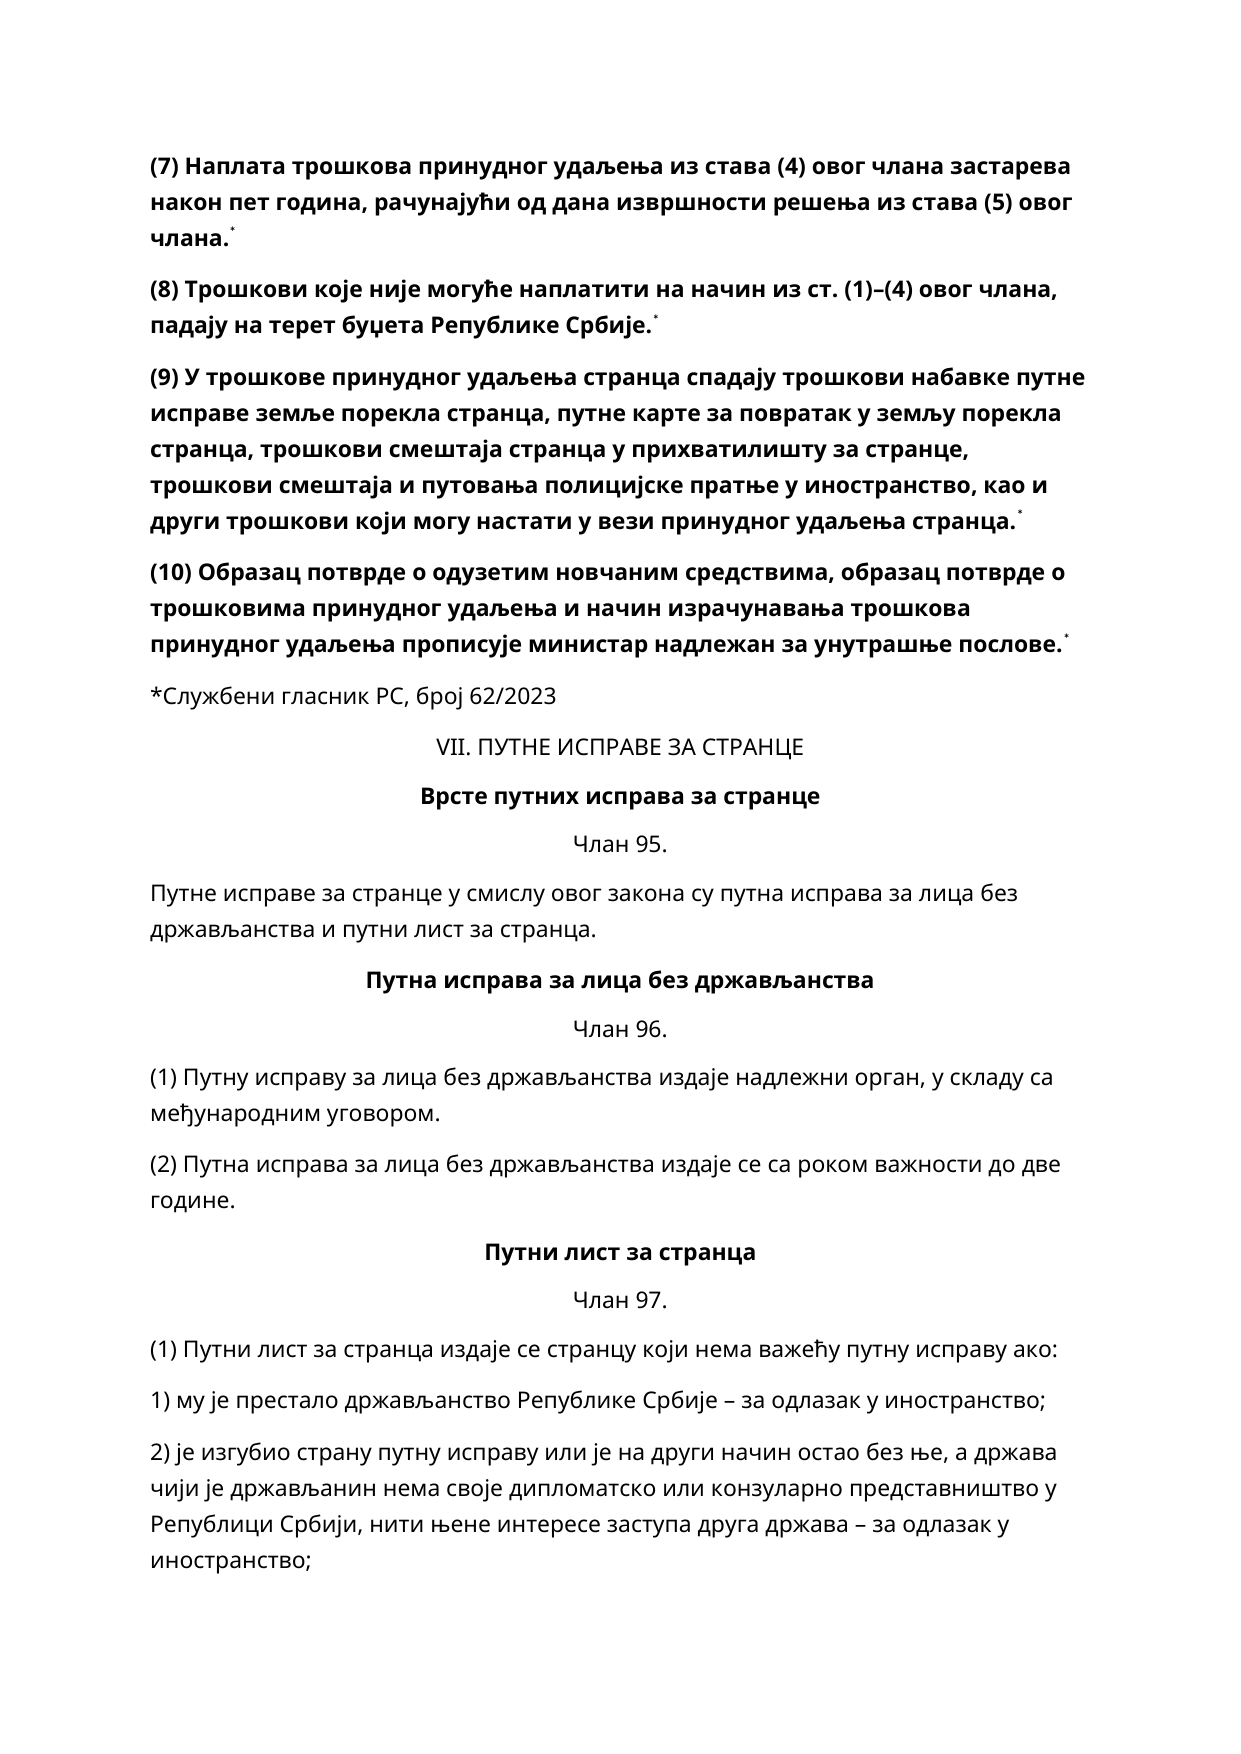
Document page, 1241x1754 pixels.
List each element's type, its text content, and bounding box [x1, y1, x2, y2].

text Путне исправе за странце у смислу овог закона су путна исправа за лица без држављанства и путни лист за странца. [150, 877, 1090, 944]
text (7) Наплата трошкова принудног удаљења из става (4) овог члана застарева након пет година, рачунајући од дана извршности решења из става (5) овог члана.* [150, 150, 1090, 253]
text 1) му је престало држављанство Републике Србије – за одлазак у иностранство; [150, 1384, 1090, 1416]
text Путни лист за странца [150, 1236, 1090, 1267]
text (1) Путни лист за странца издаје се странцу који нема важећу путну исправу ако: [150, 1333, 1090, 1364]
text Врсте путних исправа за странце [150, 780, 1090, 811]
text *Службени гласник РС, број 62/2023 [150, 680, 1090, 711]
text Члан 95. [150, 828, 1090, 859]
text Члан 97. [150, 1284, 1090, 1316]
text (1) Путну исправу за лица без држављанства издаје надлежни орган, у складу са међународним уговором. [150, 1061, 1090, 1128]
text 2) је изгубио страну путну исправу или је на други начин остао без ње, а држава чији је држављанин нема своје дипломатско или конзуларно представништво у Републици Србији, нити њене интересе заступа друга држава – за одлазак у иностранство; [150, 1436, 1090, 1575]
text (10) Образац потврде о одузетим новчаним средствима, образац потврде о трошковима принудног удаљења и начин израчунавања трошкова принудног удаљења прописује министар надлежан за унутрашње послове.* [150, 556, 1090, 659]
text Члан 96. [150, 1012, 1090, 1044]
text (9) У трошкове принудног удаљења странца спадају трошкови набавке путне исправе земље порекла странца, путне карте за повратак у земљу порекла странца, трошкови смештаја странца у прихватилишту за странце, трошкови смештаја и путовања полицијске пратње у иностранство, као и други трошкови који могу настати у вези принудног удаљења странца.* [150, 361, 1090, 536]
text VII. ПУТНЕ ИСПРАВЕ ЗА СТРАНЦЕ [150, 731, 1090, 762]
text (8) Трошкови које није могуће наплатити на начин из ст. (1)–(4) овог члана, падају на терет буџета Републике Србије.* [150, 273, 1090, 341]
text (2) Путна исправа за лица без држављанства издаје се са роком важности до две године. [150, 1148, 1090, 1216]
text Путна исправа за лица без држављанства [150, 964, 1090, 995]
